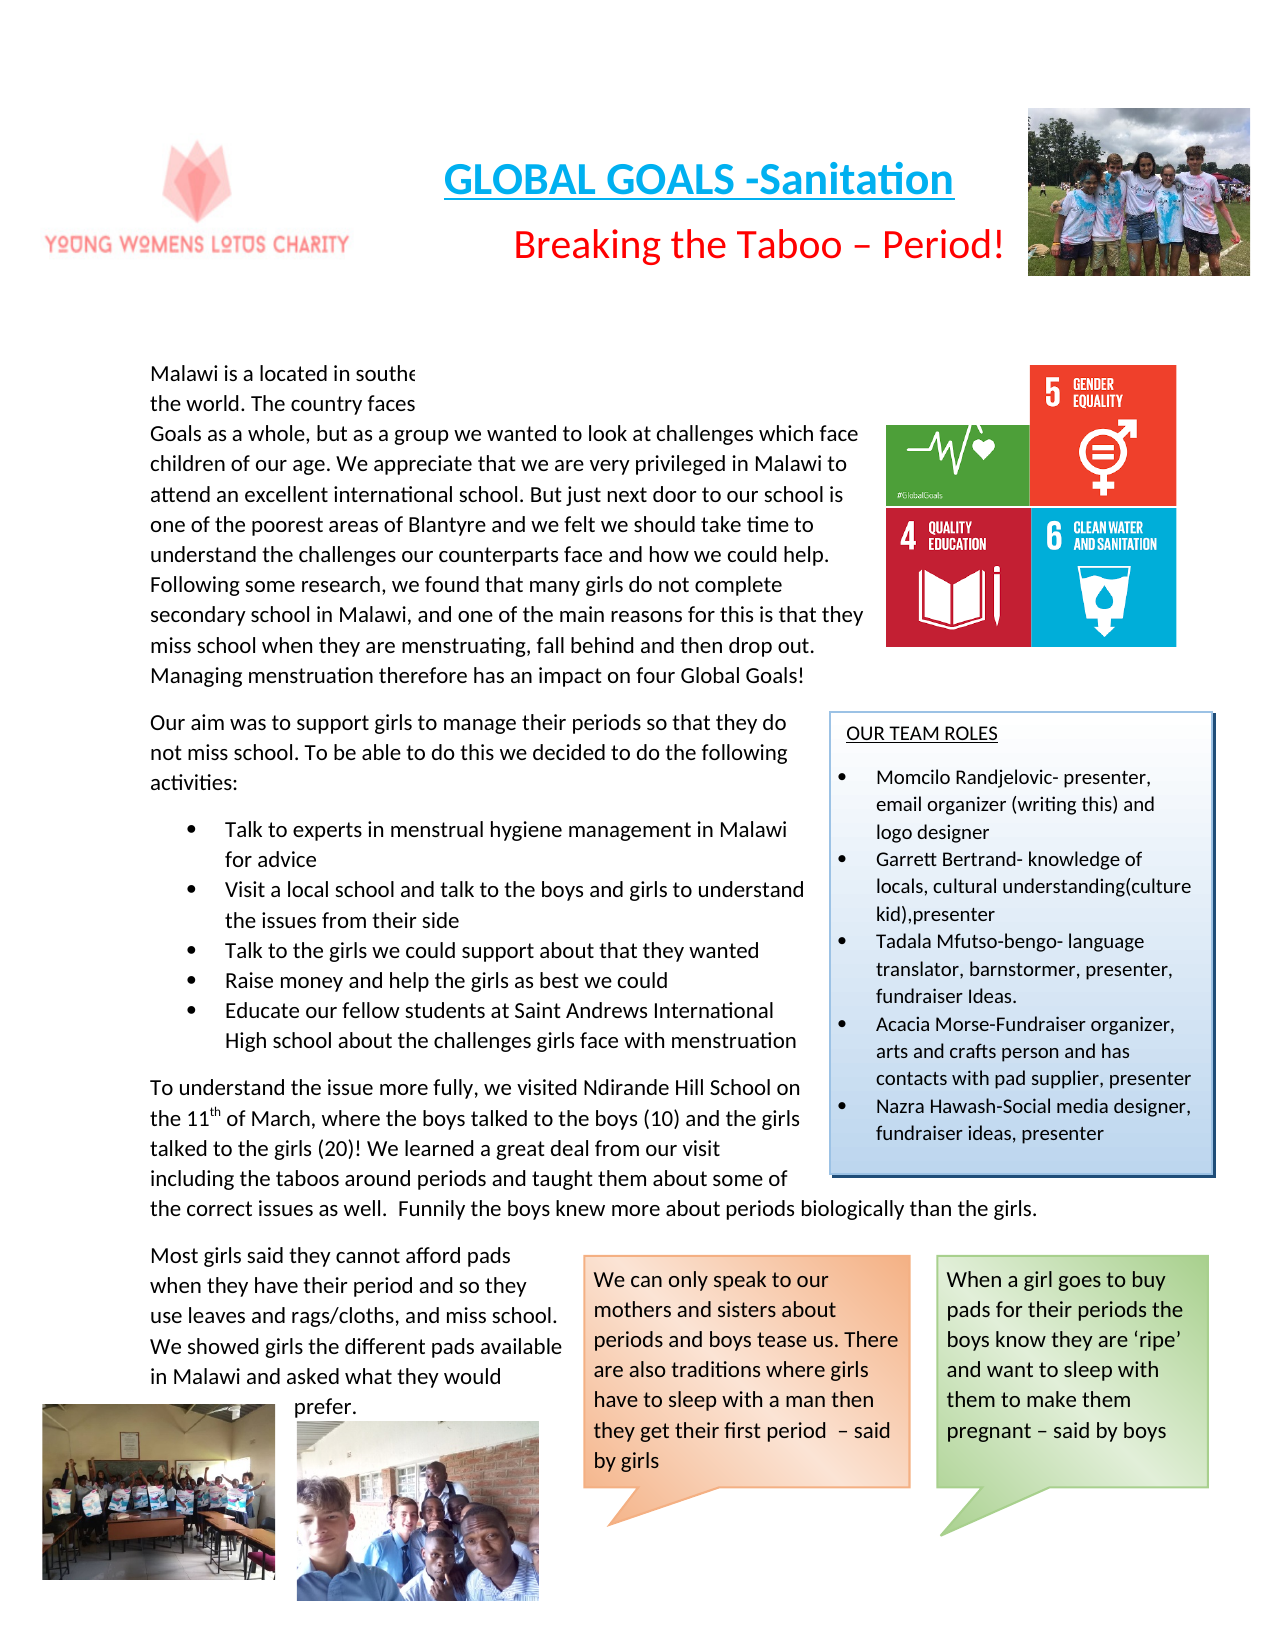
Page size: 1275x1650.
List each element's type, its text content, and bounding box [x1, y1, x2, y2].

text GLOBAL GOALS -Sanitation vacation [370, 150, 1028, 266]
picture [1075, 539, 1090, 549]
list Talk to the girls we could support about that they wanted [187, 936, 1125, 964]
picture [1125, 522, 1141, 533]
picture [1028, 108, 1250, 276]
list Our aim was to support girls to manage their periods so that they do not miss school. To be able to do this we decided to do the following activities: [150, 708, 1125, 796]
list Raise money and help the girls as best we could [187, 966, 1125, 994]
picture [1075, 522, 1093, 533]
picture [886, 365, 1177, 506]
picture [1048, 521, 1061, 549]
picture [1100, 543, 1110, 549]
picture [886, 508, 1031, 647]
list Visit a local school and talk to the boys and girls to understand the issues from their side [187, 876, 1125, 934]
picture [1128, 539, 1133, 549]
picture [23, 115, 370, 276]
text Most girls said they cannot afford pads when they have their period and so they use leaves and rags/cloths, and miss school. We showed girls the different pads available in Malawi and asked what they would prefer. [150, 1241, 1125, 1420]
text To understand the issue more fully, we visited Ndirande Hill School on the 11th of March, where the boys talked to the boys (10) and the girls talked to the girls (20)! We learned a great deal from our visit including the taboos around periods and taught them about some of the correct issues as well. Funnily the boys knew more about periods biologically than the girls. [150, 1073, 1125, 1222]
list Talk to experts in menstrual hygiene management in Malawi for advice [187, 815, 1125, 873]
text Malawi is a located in southern Africa and one of the poorest countries in the world. The country faces significant challenges in achieving the 17 Global Goals as a whole, but as a group we wanted to look at challenges which face children of our age. We appreciate that we are very privileged in Malawi to attend an excellent international school. But just next door to our school is one of the poorest areas of Blantyre and we felt we should take time to understand the challenges our counterparts face and how we could help. Following some research, we found that many girls do not complete secondary school in Malawi, and one of the main reasons for this is that they miss school when they are menstruating, fall behind and then drop out. Managing menstruation therefore has an impact on four Global Goals! [150, 359, 1125, 689]
picture [42, 1404, 275, 1580]
picture [1094, 522, 1105, 533]
picture [1148, 539, 1156, 549]
picture [1080, 576, 1128, 636]
picture [296, 1421, 539, 1600]
list Educate our fellow students at Saint Andrews International High school about the challenges girls face with menstruation [187, 996, 1125, 1054]
